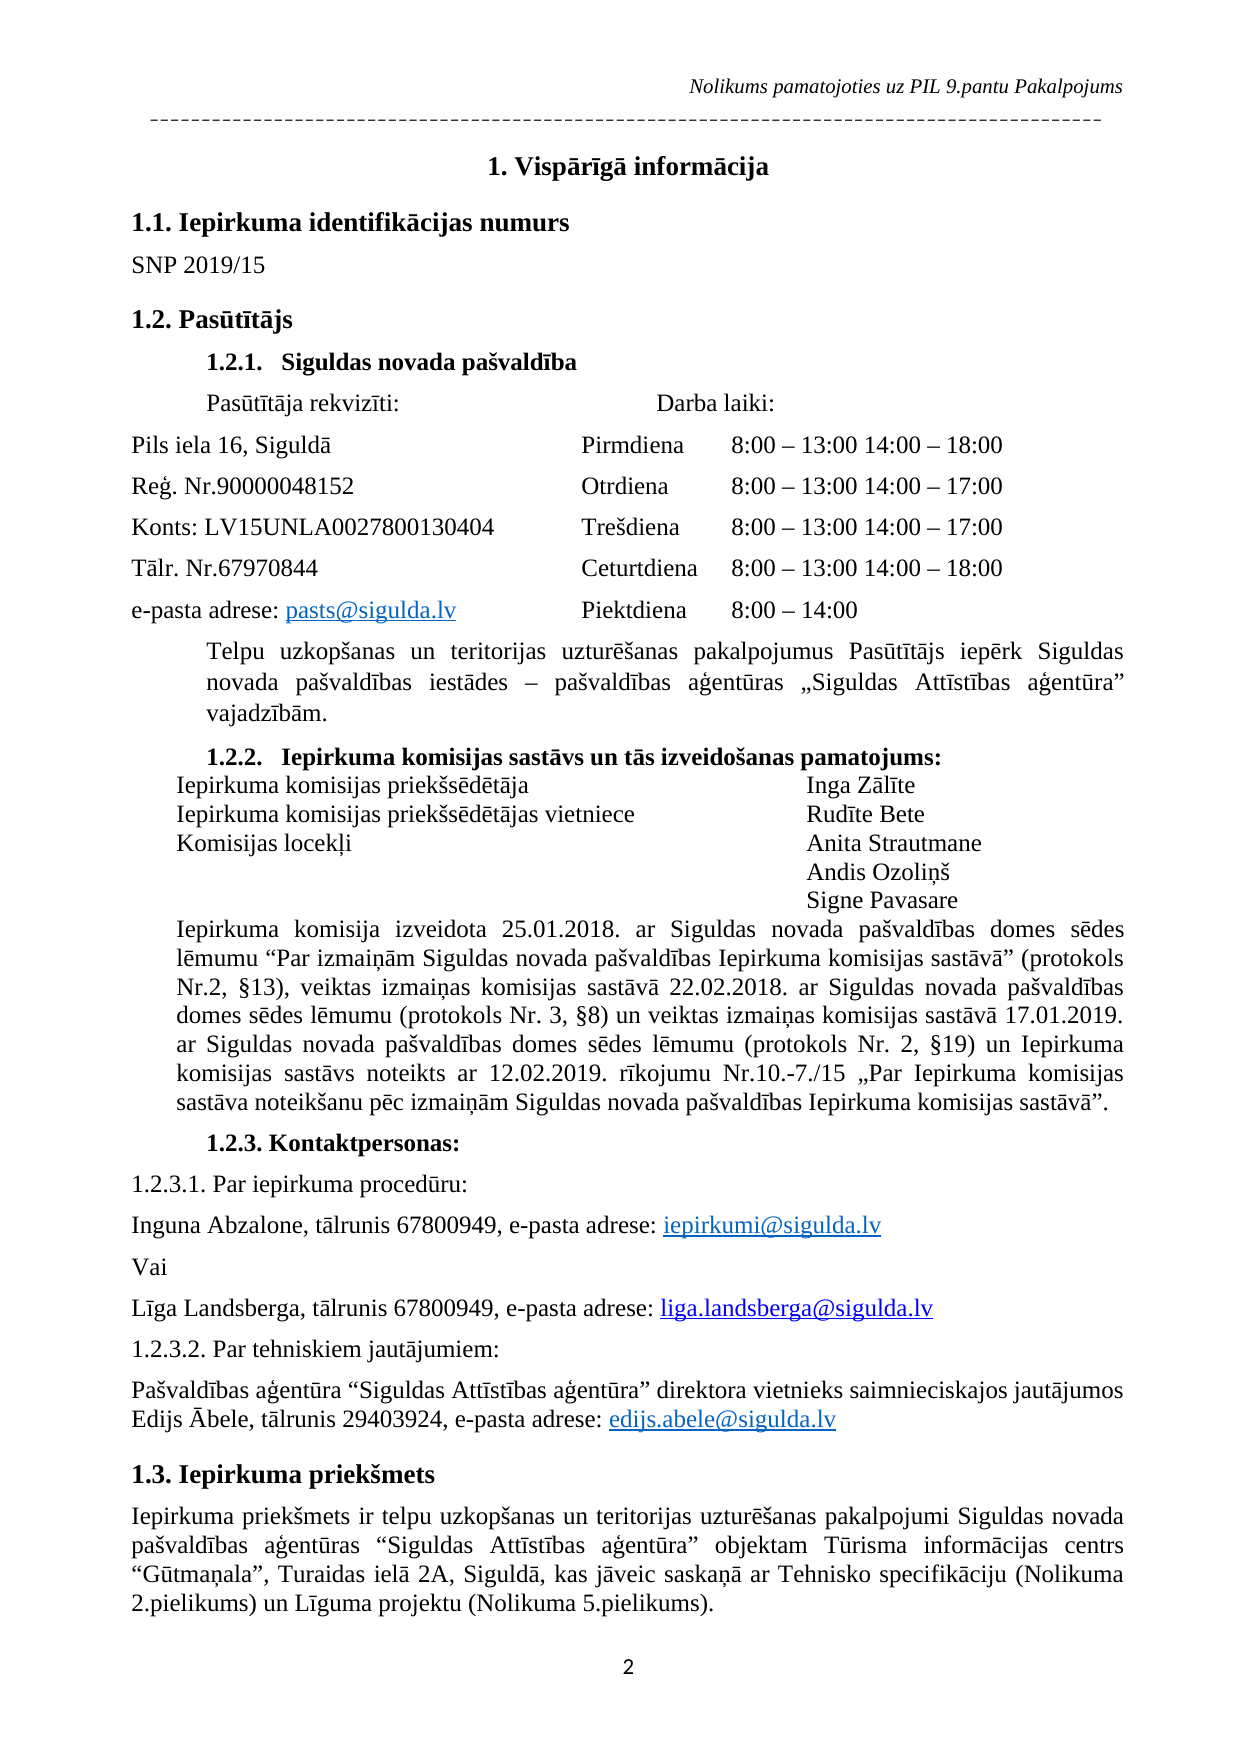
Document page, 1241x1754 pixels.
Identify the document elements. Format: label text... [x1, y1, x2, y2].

text Signe Pavasare [776, 885, 1125, 914]
text Reģ. Nr.90000048152 Otrdiena 8:00 – 13:00 14:00 – 17:00 [131, 471, 1125, 500]
text 1.2.1. Siguldas novada pašvaldība [131, 347, 1125, 376]
text Iepirkuma priekšmets ir telpu uzkopšanas un teritorijas uzturēšanas pakalpojumi Siguldas novada pašvaldības aģentūras “Siguldas Attīstības aģentūra” objektam Tūrisma informācijas centrs “Gūtmaņala”, Turaidas ielā 2A, Siguldā, kas jāveic saskaņā ar Tehnisko specifikāciju (Nolikuma 2.pielikums) un Līguma projektu (Nolikuma 5.pielikums). [131, 1501, 1125, 1616]
text Līga Landsberga, tālrunis 67800949, e-pasta adrese: liga.landsberga@sigulda.lv [131, 1293, 1125, 1322]
text 1.3. Iepirkuma priekšmets [131, 1458, 1125, 1489]
text 1.2.3. Kontaktpersonas: [131, 1128, 1125, 1157]
text SNP 2019/15 [131, 250, 1125, 278]
text Tālr. Nr.67970844 Ceturtdiena 8:00 – 13:00 14:00 – 18:00 [131, 553, 1125, 582]
text Iepirkuma komisija izveidota 25.01.2018. ar Siguldas novada pašvaldības domes sēdes lēmumu “Par izmaiņām Siguldas novada pašvaldības Iepirkuma komisijas sastāvā” (protokols Nr.2, §13), veiktas izmaiņas komisijas sastāvā 22.02.2018. ar Siguldas novada pašvaldības domes sēdes lēmumu (protokols Nr. 3, §8) un veiktas izmaiņas komisijas sastāvā 17.01.2019. ar Siguldas novada pašvaldības domes sēdes lēmumu (protokols Nr. 2, §19) un Iepirkuma komisijas sastāvs noteikts ar 12.02.2019. rīkojumu Nr.10.-7./15 „Par Iepirkuma komisijas sastāva noteikšanu pēc izmaiņām Siguldas novada pašvaldības Iepirkuma komisijas sastāvā”. [176, 914, 1125, 1115]
text 1. Vispārīgā informācija [131, 150, 1125, 181]
text Komisijas locekļi Anita Strautmane [176, 828, 1125, 857]
text Pasūtītāja rekvizīti: Darba laiki: [131, 388, 1125, 417]
text Vai [131, 1252, 1125, 1280]
text Pašvaldības aģentūra “Siguldas Attīstības aģentūra” direktora vietnieks saimnieciskajos jautājumos Edijs Ābele, tālrunis 29403924, e-pasta adrese: edijs.abele@sigulda.lv [131, 1375, 1125, 1433]
text Pils iela 16, Siguldā Pirmdiena 8:00 – 13:00 14:00 – 18:00 [131, 430, 1125, 458]
text 1.2. Pasūtītājs [131, 303, 1125, 335]
text Andis Ozoliņš [176, 857, 1125, 885]
text Konts: LV15UNLA0027800130404 Trešdiena 8:00 – 13:00 14:00 – 17:00 [131, 512, 1125, 541]
text 1.2.3.2. Par tehniskiem jautājumiem: [131, 1334, 1125, 1363]
text 1.2.2. Iepirkuma komisijas sastāvs un tās izveidošanas pamatojums: [131, 742, 1125, 770]
text Inguna Abzalone, tālrunis 67800949, e-pasta adrese: iepirkumi@sigulda.lv [131, 1210, 1125, 1239]
text 1.2.3.1. Par iepirkuma procedūru: [131, 1169, 1007, 1198]
text Iepirkuma komisijas priekšsēdētāja Inga Zālīte [176, 770, 1125, 799]
text Telpu uzkopšanas un teritorijas uzturēšanas pakalpojumus Pasūtītājs iepērk Siguldas novada pašvaldības iestādes – pašvaldības aģentūras „Siguldas Attīstības aģentūra” vajadzībām. [206, 636, 1125, 727]
text e-pasta adrese: pasts@sigulda.lv Piektdiena 8:00 – 14:00 [131, 595, 1125, 623]
text 1.1. Iepirkuma identifikācijas numurs [131, 206, 1125, 237]
text Iepirkuma komisijas priekšsēdētājas vietniece Rudīte Bete [176, 799, 1125, 828]
